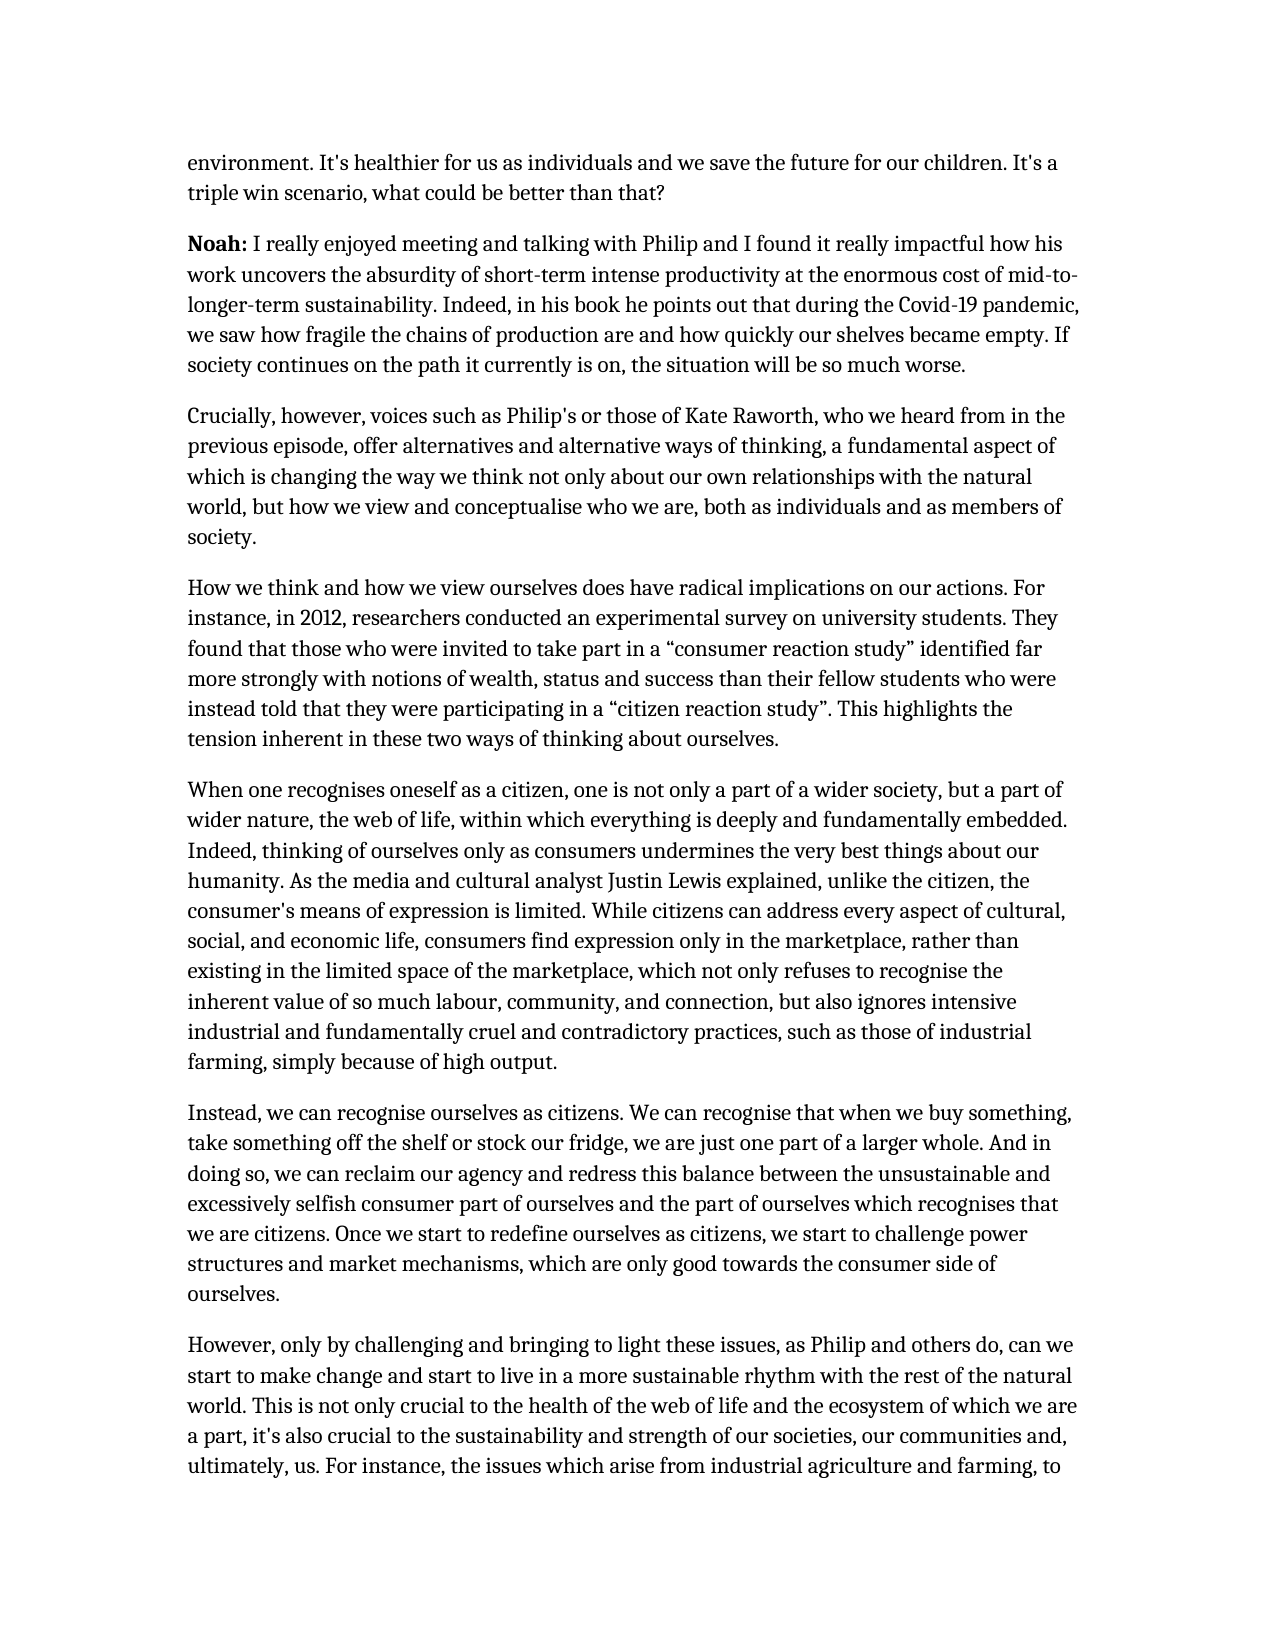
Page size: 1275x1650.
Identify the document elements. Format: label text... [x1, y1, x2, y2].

text When one recognises oneself as a citizen, one is not only a part of a wider society, but a part of wider nature, the web of life, within which everything is deeply and fundamentally embedded. Indeed, thinking of ourselves only as consumers undermines the very best things about our humanity. As the media and cultural analyst Justin Lewis explained, unlike the citizen, the consumer's means of expression is limited. While citizens can address every aspect of cultural, social, and economic life, consumers find expression only in the marketplace, rather than existing in the limited space of the marketplace, which not only refuses to recognise the inherent value of so much labour, community, and connection, but also ignores intensive industrial and fundamentally cruel and contradictory practices, such as those of industrial farming, simply because of high output. [187, 777, 1087, 1075]
text How we think and how we view ourselves does have radical implications on our actions. For instance, in 2012, researchers conducted an experimental survey on university students. They found that those who were invited to take part in a “consumer reaction study” identified far more strongly with notions of wealth, status and success than their fellow students who were instead told that they were participating in a “citizen reaction study”. This highlights the tension inherent in these two ways of thinking about ourselves. [187, 575, 1087, 752]
text Crucially, however, voices such as Philip's or those of Kate Raworth, who we heard from in the previous episode, offer alternatives and alternative ways of thinking, a fundamental aspect of which is changing the way we think not only about our own relationships with the natural world, but how we view and conceptualise who we are, both as individuals and as members of society. [187, 403, 1087, 550]
text Noah: I really enjoyed meeting and talking with Philip and I found it really impactful how his work uncovers the absurdity of short-term intense productivity at the enormous cost of mid-to-longer-term sustainability. Indeed, in his book he points out that during the Covid-19 pandemic, we saw how fragile the chains of production are and how quickly our shelves became empty. If society continues on the path it currently is on, the situation will be so much worse. [187, 231, 1087, 378]
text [187, 1332, 1087, 1479]
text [187, 150, 1087, 207]
text Instead, we can recognise ourselves as citizens. We can recognise that when we buy something, take something off the shelf or stock our fridge, we are just one part of a larger whole. And in doing so, we can reclaim our agency and redress this balance between the unsustainable and excessively selfish consumer part of ourselves and the part of ourselves which recognises that we are citizens. Once we start to redefine ourselves as citizens, we start to challenge power structures and market mechanisms, which are only good towards the consumer side of ourselves. [187, 1100, 1087, 1308]
